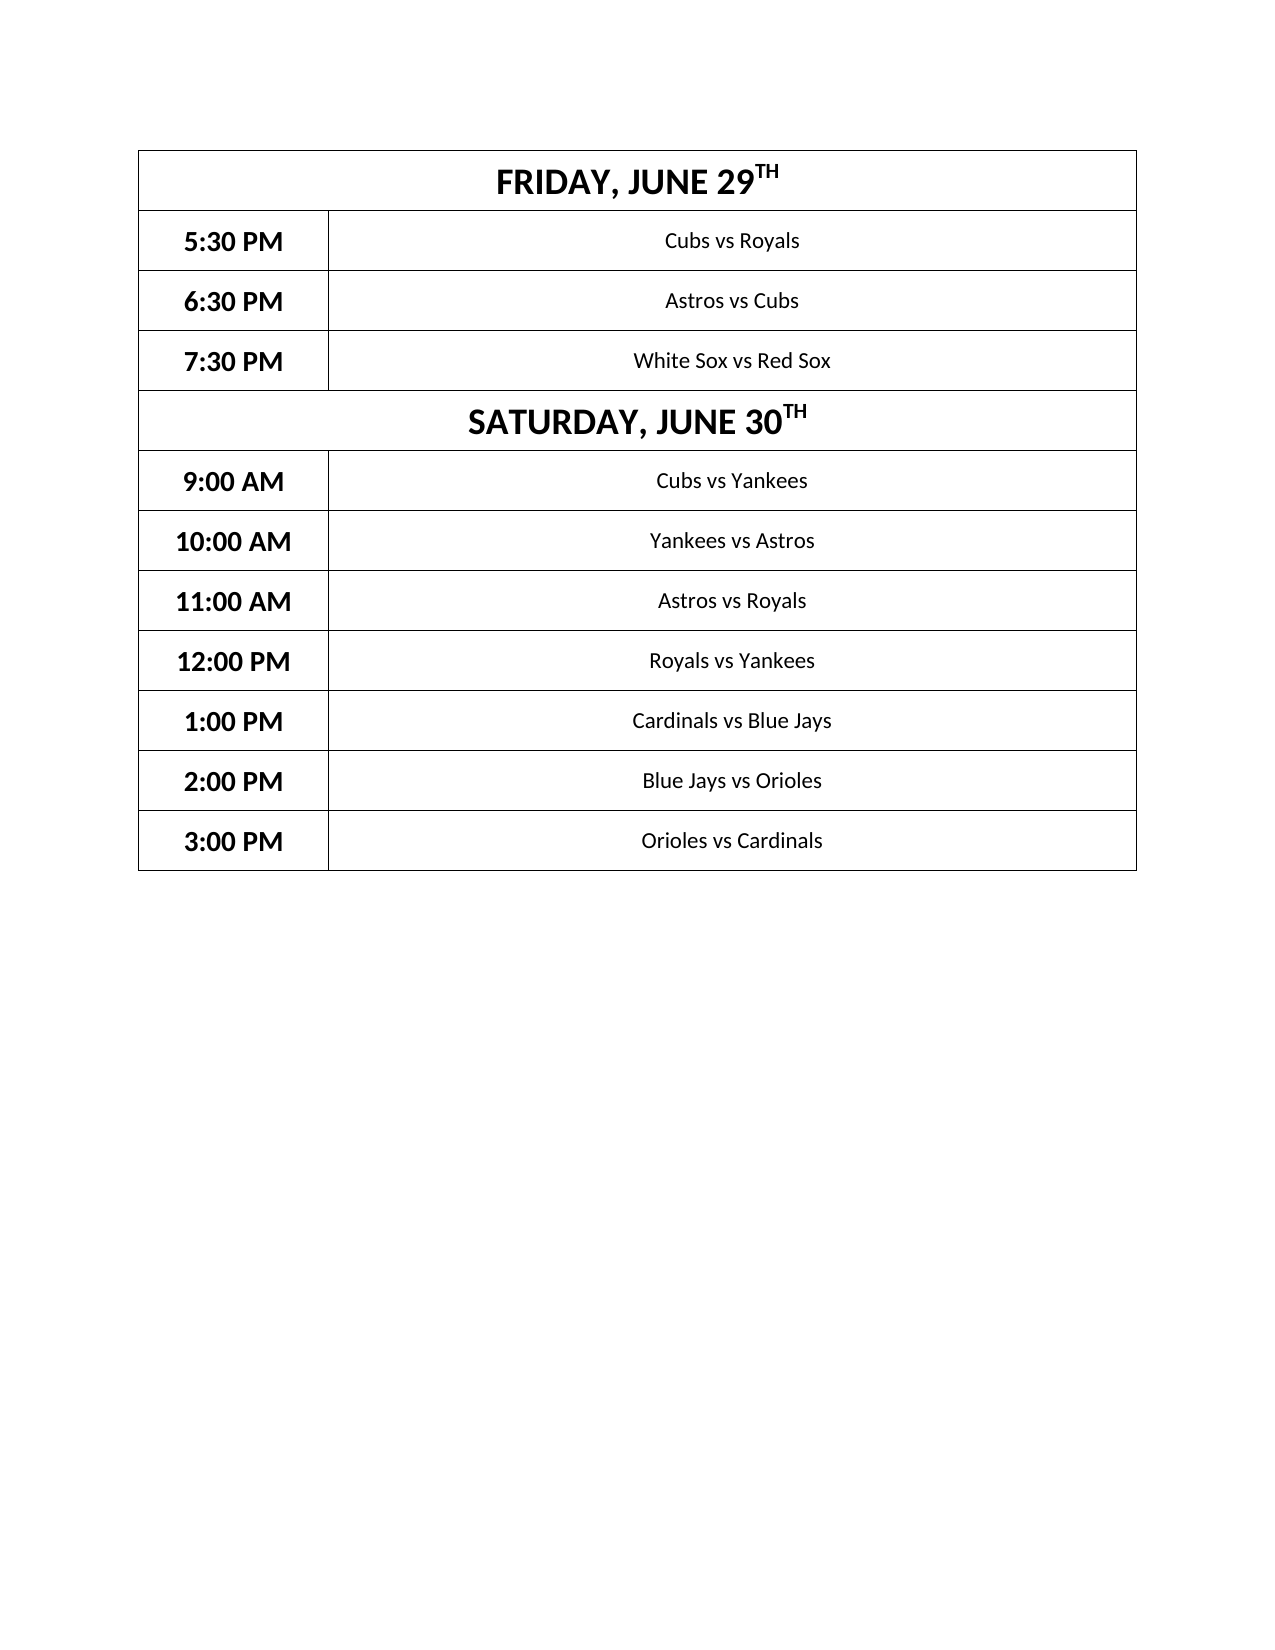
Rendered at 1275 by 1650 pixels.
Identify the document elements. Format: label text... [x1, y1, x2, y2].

table_cell Blue Jays vs Orioles [329, 751, 1136, 810]
table_cell 5:30 PM [139, 211, 328, 270]
table_cell 11:00 AM [139, 571, 328, 630]
table_cell Cubs vs Royals [329, 211, 1136, 270]
table_cell SATURDAY, JUNE 30TH [139, 391, 1136, 450]
table_cell Orioles vs Cardinals [329, 811, 1136, 870]
table_cell 7:30 PM [139, 331, 328, 390]
table_cell 6:30 PM [139, 271, 328, 330]
table_cell White Sox vs Red Sox [329, 331, 1136, 390]
table_header FRIDAY, JUNE 29TH [139, 151, 1136, 210]
table_cell Yankees vs Astros [329, 511, 1136, 570]
table_cell Astros vs Royals [329, 571, 1136, 630]
table_cell 2:00 PM [139, 751, 328, 810]
table_cell Cubs vs Yankees [329, 451, 1136, 510]
table_cell 10:00 AM [139, 511, 328, 570]
table_cell 9:00 AM [139, 451, 328, 510]
table_cell 1:00 PM [139, 691, 328, 750]
table_cell Cardinals vs Blue Jays [329, 691, 1136, 750]
table_cell Royals vs Yankees [329, 631, 1136, 690]
table_cell Astros vs Cubs [329, 271, 1136, 330]
table_cell 3:00 PM [139, 811, 328, 870]
table_cell 12:00 PM [139, 631, 328, 690]
